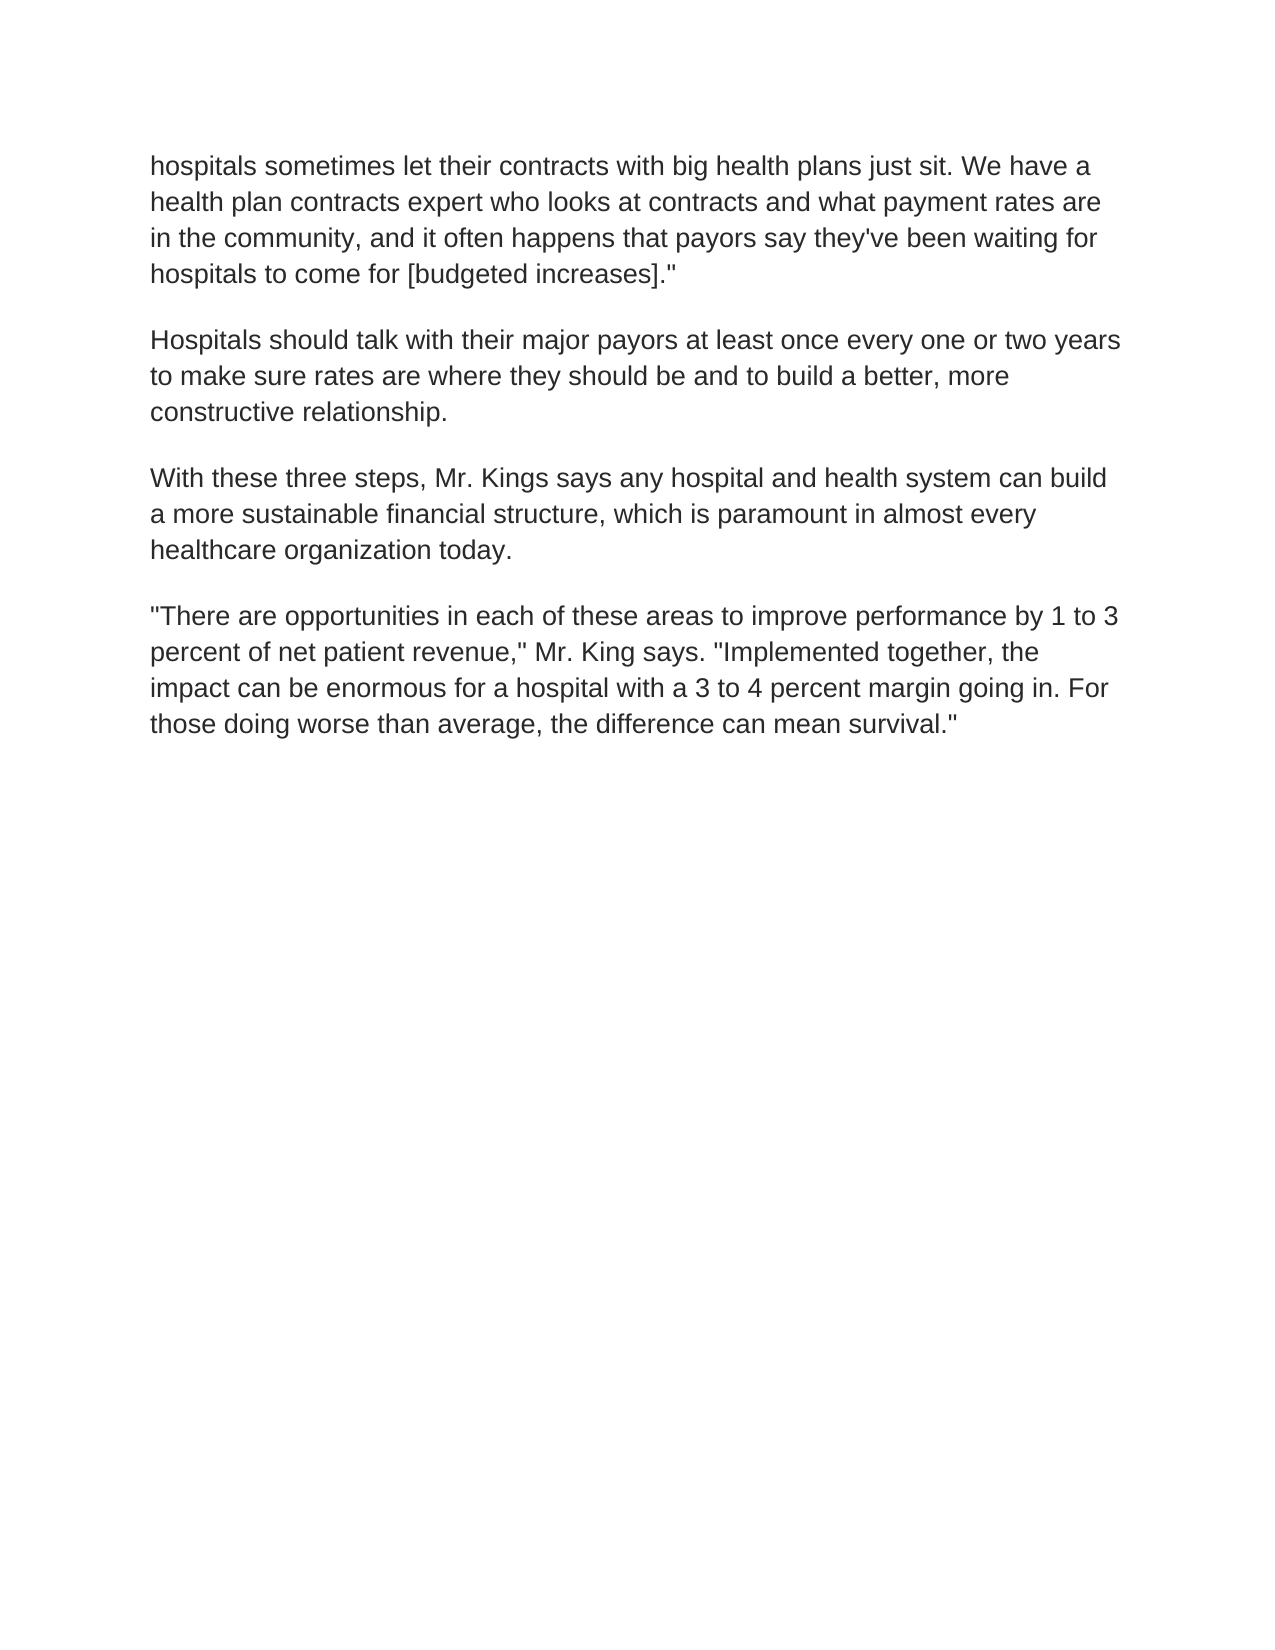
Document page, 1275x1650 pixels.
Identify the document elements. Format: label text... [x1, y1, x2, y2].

text "There are opportunities in each of these areas to improve performance by 1 to 3 percent of net patient revenue," Mr. King says. "Implemented together, the impact can be enormous for a hospital with a 3 to 4 percent margin going in. For those doing worse than average, the difference can mean survival." [150, 600, 1125, 739]
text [150, 150, 1125, 289]
text With these three steps, Mr. Kings says any hospital and health system can build a more sustainable financial structure, which is paramount in almost every healthcare organization today. [150, 462, 1125, 565]
text Hospitals should talk with their major payors at least once every one or two years to make sure rates are where they should be and to build a better, more constructive relationship. [150, 324, 1125, 427]
